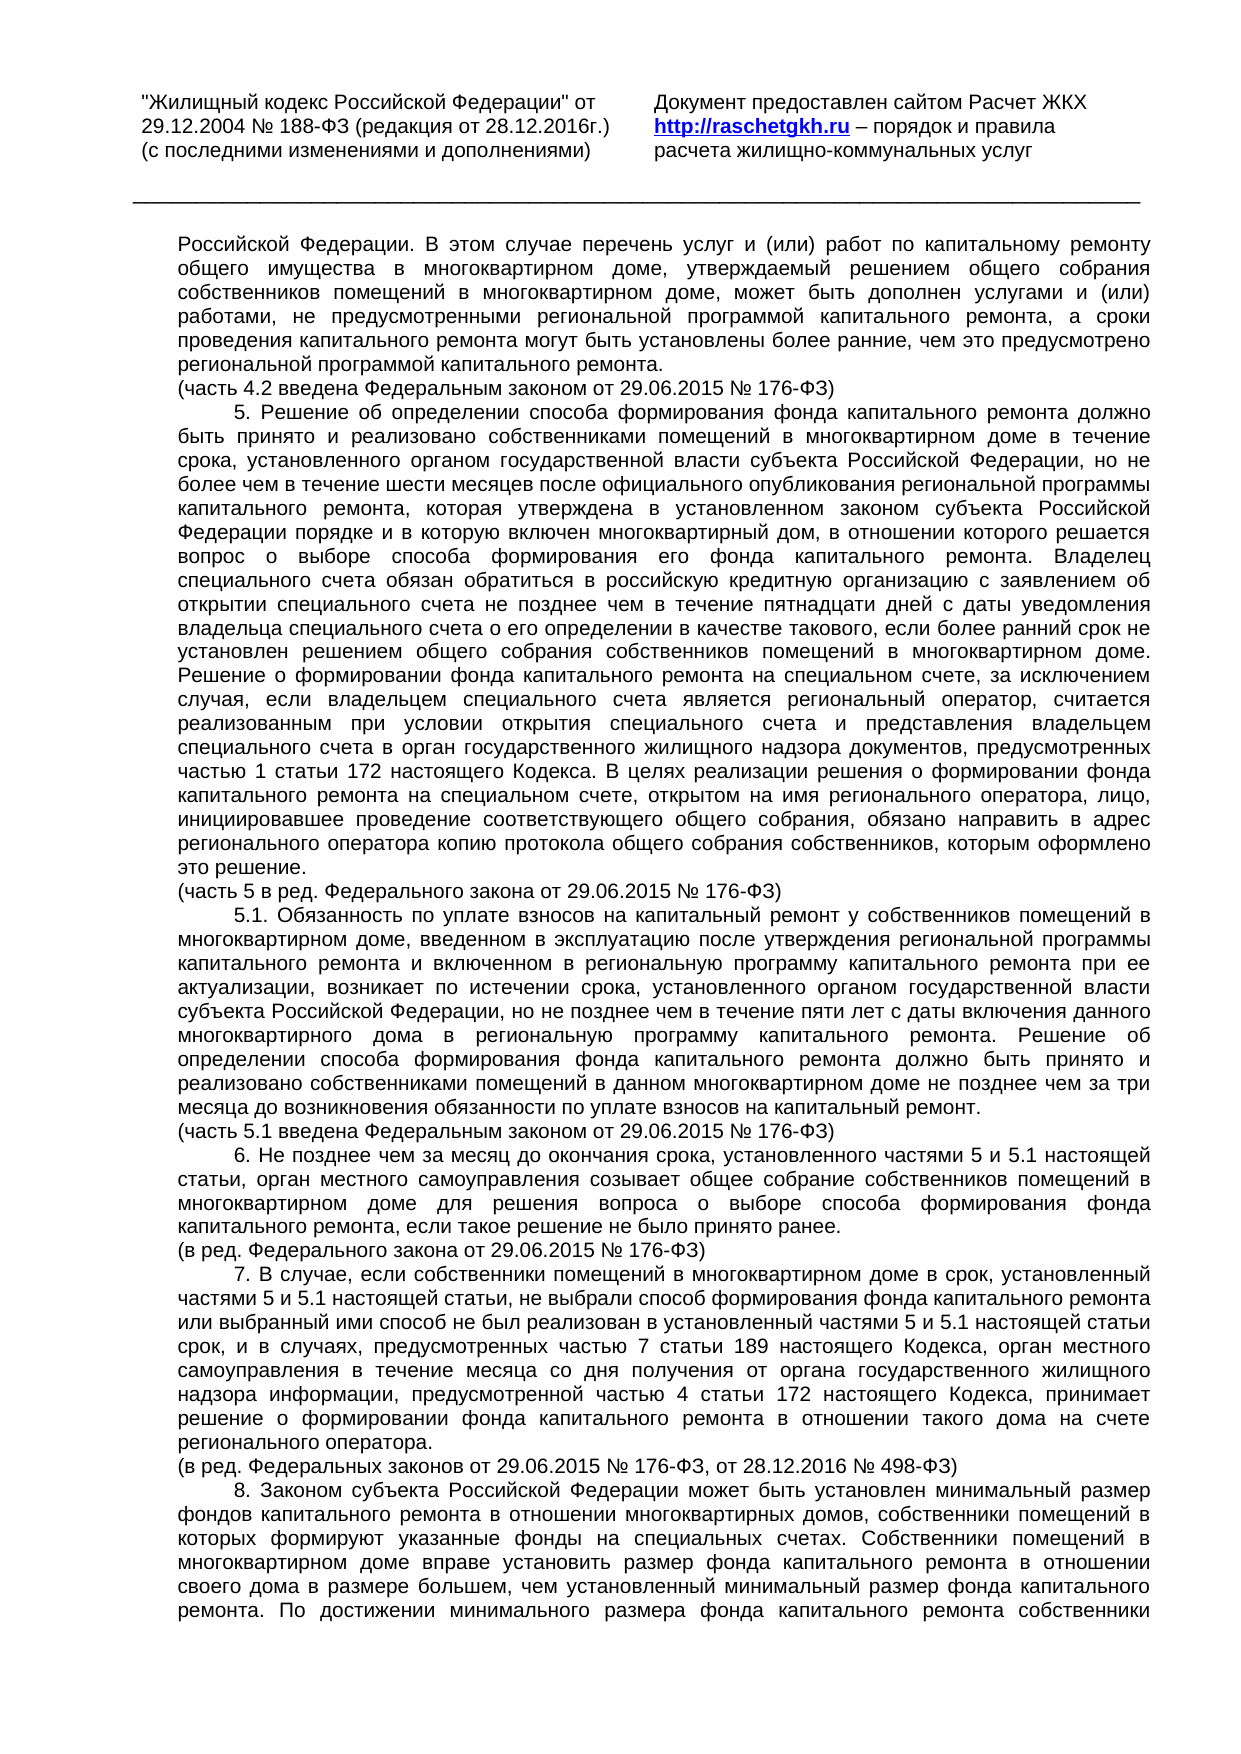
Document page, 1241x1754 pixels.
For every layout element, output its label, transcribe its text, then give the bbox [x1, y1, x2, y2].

text (в ред. Федеральных законов от 29.06.2015 № 176-ФЗ, от 28.12.2016 № 498-ФЗ) [177, 1454, 1152, 1478]
text (часть 4.2 введена Федеральным законом от 29.06.2015 № 176-ФЗ) [177, 376, 1152, 400]
text 5.1. Обязанность по уплате взносов на капитальный ремонт у собственников помещений в многоквартирном доме, введенном в эксплуатацию после утверждения региональной программы капитального ремонта и включенном в региональную программу капитального ремонта при ее актуализации, возникает по истечении срока, установленного органом государственной власти субъекта Российской Федерации, но не позднее чем в течение пяти лет с даты включения данного многоквартирного дома в региональную программу капитального ремонта. Решение об определении способа формирования фонда капитального ремонта должно быть принято и реализовано собственниками помещений в данном многоквартирном доме не позднее чем за три месяца до возникновения обязанности по уплате взносов на капитальный ремонт. [177, 903, 1152, 1118]
text 7. В случае, если собственники помещений в многоквартирном доме в срок, установленный частями 5 и 5.1 настоящей статьи, не выбрали способ формирования фонда капитального ремонта или выбранный ими способ не был реализован в установленный частями 5 и 5.1 настоящей статьи срок, и в случаях, предусмотренных частью 7 статьи 189 настоящего Кодекса, орган местного самоуправления в течение месяца со дня получения от органа государственного жилищного надзора информации, предусмотренной частью 4 статьи 172 настоящего Кодекса, принимает решение о формировании фонда капитального ремонта в отношении такого дома на счете регионального оператора. [177, 1262, 1152, 1454]
text (часть 5 в ред. Федерального закона от 29.06.2015 № 176-ФЗ) [177, 879, 1152, 903]
text (в ред. Федерального закона от 29.06.2015 № 176-ФЗ) [177, 1238, 1152, 1262]
text 6. Не позднее чем за месяц до окончания срока, установленного частями 5 и 5.1 настоящей статьи, орган местного самоуправления созывает общее собрание собственников помещений в многоквартирном доме для решения вопроса о выборе способа формирования фонда капитального ремонта, если такое решение не было принято ранее. [177, 1142, 1152, 1238]
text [177, 232, 1152, 376]
text 5. Решение об определении способа формирования фонда капитального ремонта должно быть принято и реализовано собственниками помещений в многоквартирном доме в течение срока, установленного органом государственной власти субъекта Российской Федерации, но не более чем в течение шести месяцев после официального опубликования региональной программы капитального ремонта, которая утверждена в установленном законом субъекта Российской Федерации порядке и в которую включен многоквартирный дом, в отношении которого решается вопрос о выборе способа формирования его фонда капитального ремонта. Владелец специального счета обязан обратиться в российскую кредитную организацию с заявлением об открытии специального счета не позднее чем в течение пятнадцати дней с даты уведомления владельца специального счета о его определении в качестве такового, если более ранний срок не установлен решением общего собрания собственников помещений в многоквартирном доме. Решение о формировании фонда капитального ремонта на специальном счете, за исключением случая, если владельцем специального счета является региональный оператор, считается реализованным при условии открытия специального счета и представления владельцем специального счета в орган государственного жилищного надзора документов, предусмотренных частью 1 статьи 172 настоящего Кодекса. В целях реализации решения о формировании фонда капитального ремонта на специальном счете, открытом на имя регионального оператора, лицо, инициировавшее проведение соответствующего общего собрания, обязано направить в адрес регионального оператора копию протокола общего собрания собственников, которым оформлено это решение. [177, 400, 1152, 879]
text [177, 1478, 1152, 1622]
text (часть 5.1 введена Федеральным законом от 29.06.2015 № 176-ФЗ) [177, 1118, 1152, 1142]
